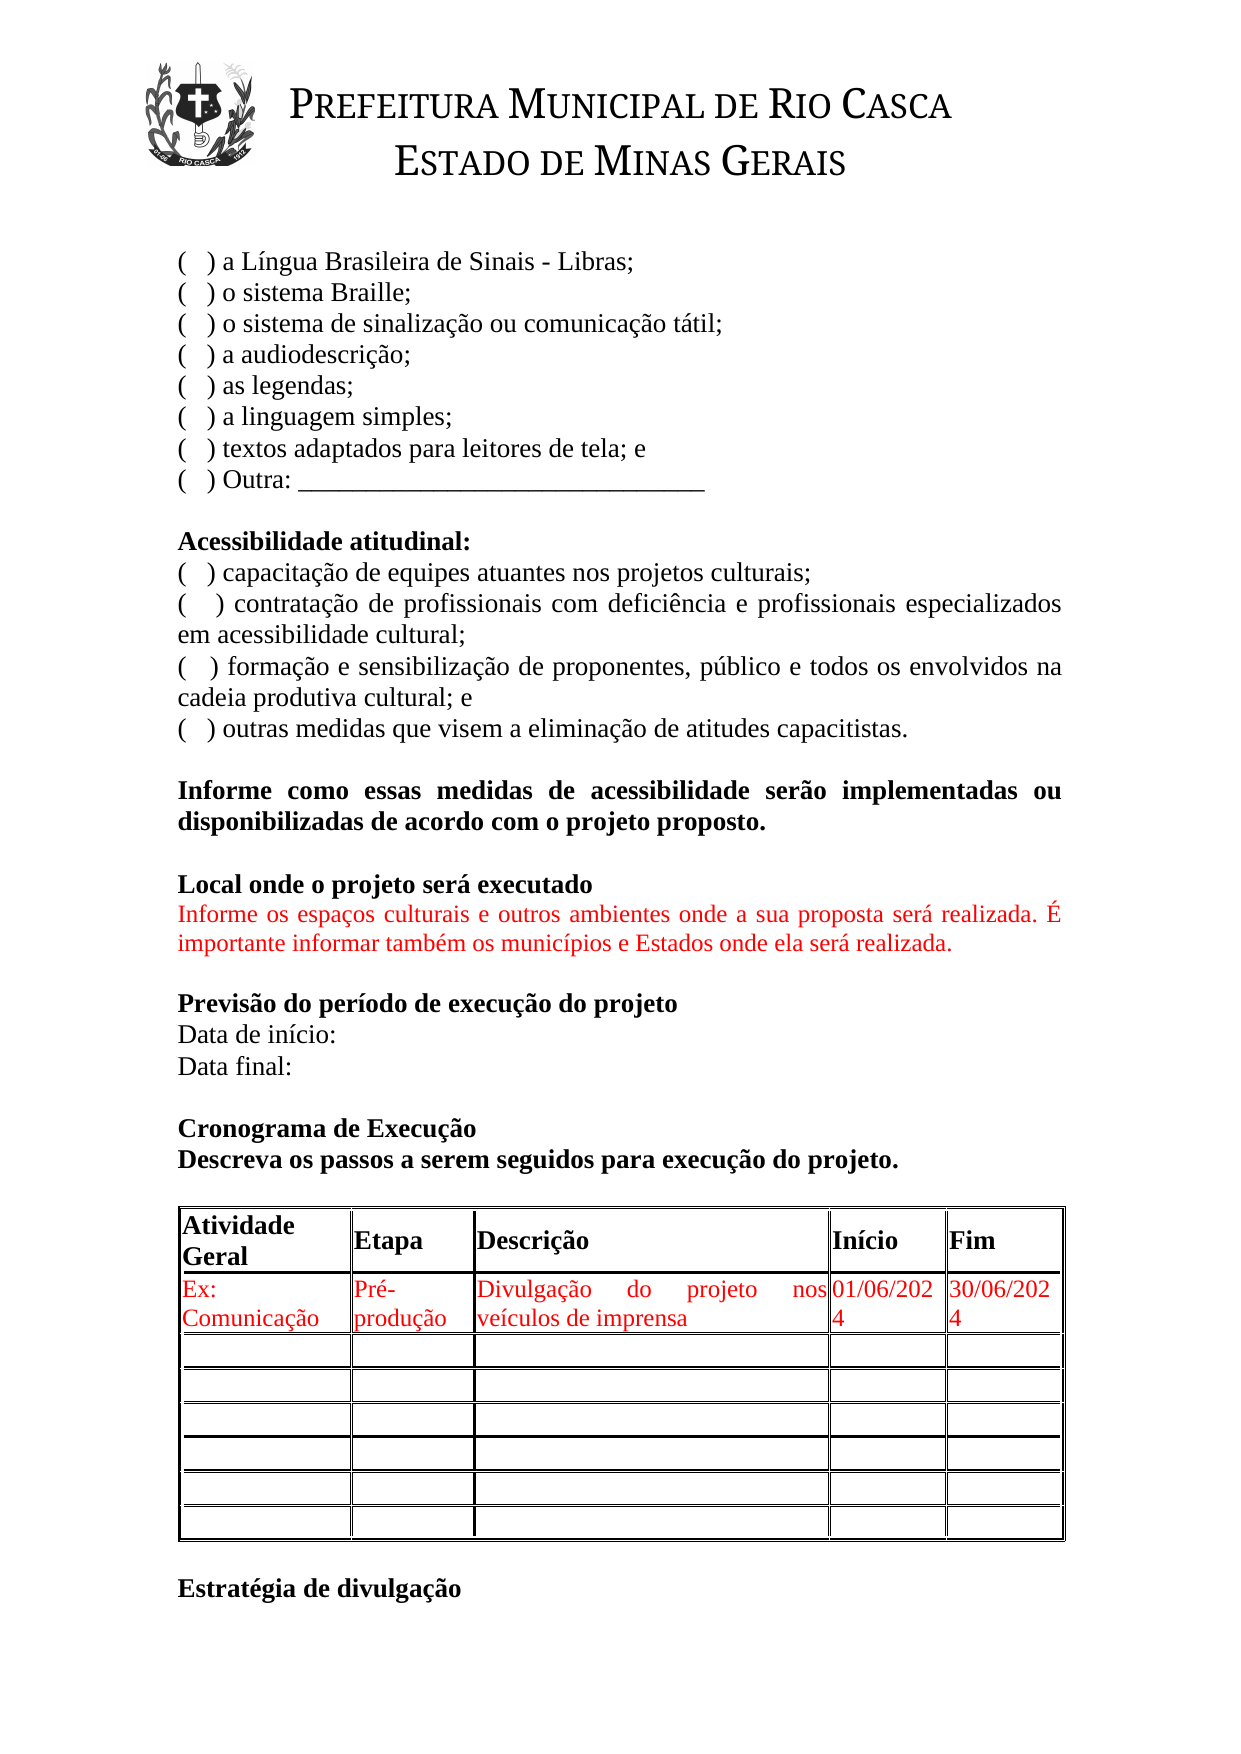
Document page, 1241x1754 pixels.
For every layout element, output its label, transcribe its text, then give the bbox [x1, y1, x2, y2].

table_cell Ex: Comunicação [181, 1271, 350, 1332]
table_cell [947, 1332, 1064, 1366]
text Local onde o projeto será executado [177, 868, 1063, 899]
table_cell [474, 1507, 829, 1538]
table_cell [353, 1335, 473, 1366]
table_cell [947, 1504, 1064, 1538]
text ( ) a linguagem simples; [177, 401, 1063, 432]
table_cell [948, 1469, 1063, 1504]
table_header Etapa [351, 1209, 474, 1271]
table_cell [351, 1507, 474, 1538]
table_cell [831, 1438, 945, 1469]
text ( ) capacitação de equipes atuantes nos projetos culturais; [177, 556, 1063, 587]
text ( ) a audiodescrição; [177, 338, 1063, 369]
table_cell [181, 1469, 350, 1504]
table_cell 30/06/2024 [948, 1271, 1062, 1332]
table_cell [831, 1404, 945, 1435]
text ( ) textos adaptados para leitores de tela; e [177, 432, 1063, 463]
text Acessibilidade atitudinal: [177, 525, 1063, 556]
table_cell [353, 1370, 473, 1401]
table_cell [476, 1404, 828, 1435]
table_cell [476, 1335, 828, 1366]
text ( ) as legendas; [177, 369, 1063, 401]
table_cell [831, 1473, 945, 1504]
table_cell [181, 1366, 350, 1401]
table_cell [830, 1507, 947, 1538]
table_cell [353, 1438, 473, 1469]
table_cell [180, 1332, 351, 1366]
table_header Descrição [474, 1209, 829, 1271]
text Descreva os passos a serem seguidos para execução do projeto. [177, 1143, 1063, 1174]
table_header Início [830, 1209, 947, 1271]
table_cell [476, 1438, 828, 1469]
text ( ) a Língua Brasileira de Sinais - Libras; [177, 245, 1063, 276]
table_cell [831, 1335, 945, 1366]
table_cell 01/06/2024 [831, 1274, 945, 1332]
table_cell [476, 1370, 828, 1401]
text ( ) contratação de profissionais com deficiência e profissionais especializados em acessibilidade cultural; [177, 587, 1063, 650]
text Informe os espaços culturais e outros ambientes onde a sua proposta será realizada. É importante informar também os municípios e Estados onde ela será realizada. [177, 899, 1063, 956]
table_cell [948, 1366, 1063, 1401]
table_cell [948, 1435, 1062, 1469]
text Cronograma de Execução [177, 1112, 1063, 1143]
text ( ) outras medidas que visem a eliminação de atitudes capacitistas. [177, 712, 1063, 743]
table_cell Pré-produção [353, 1274, 473, 1332]
text ( ) formação e sensibilização de proponentes, público e todos os envolvidos na cadeia produtiva cultural; e [177, 650, 1063, 712]
table_header Atividade Geral [181, 1209, 351, 1271]
table_cell [476, 1473, 828, 1504]
table_cell [947, 1401, 1064, 1435]
text ( ) Outra: ______________________________ [177, 463, 1063, 494]
text ( ) o sistema de sinalização ou comunicação tátil; [177, 307, 1063, 338]
table_cell [180, 1504, 351, 1538]
table_cell [353, 1473, 473, 1504]
text Data de início: [177, 1019, 1063, 1050]
table_cell [181, 1435, 350, 1469]
table_cell [353, 1404, 473, 1435]
table_cell [831, 1370, 945, 1401]
table_header Fim [947, 1209, 1062, 1271]
text ( ) o sistema Braille; [177, 276, 1063, 307]
table_cell [180, 1401, 351, 1435]
text Previsão do período de execução do projeto [177, 987, 1063, 1019]
table_cell Divulgação do projeto nos veículos de imprensa [476, 1274, 828, 1332]
text Estratégia de divulgação [177, 1572, 1063, 1603]
text Data final: [177, 1050, 1063, 1081]
text Informe como essas medidas de acessibilidade serão implementadas ou disponibilizadas de acordo com o projeto proposto. [177, 774, 1063, 837]
